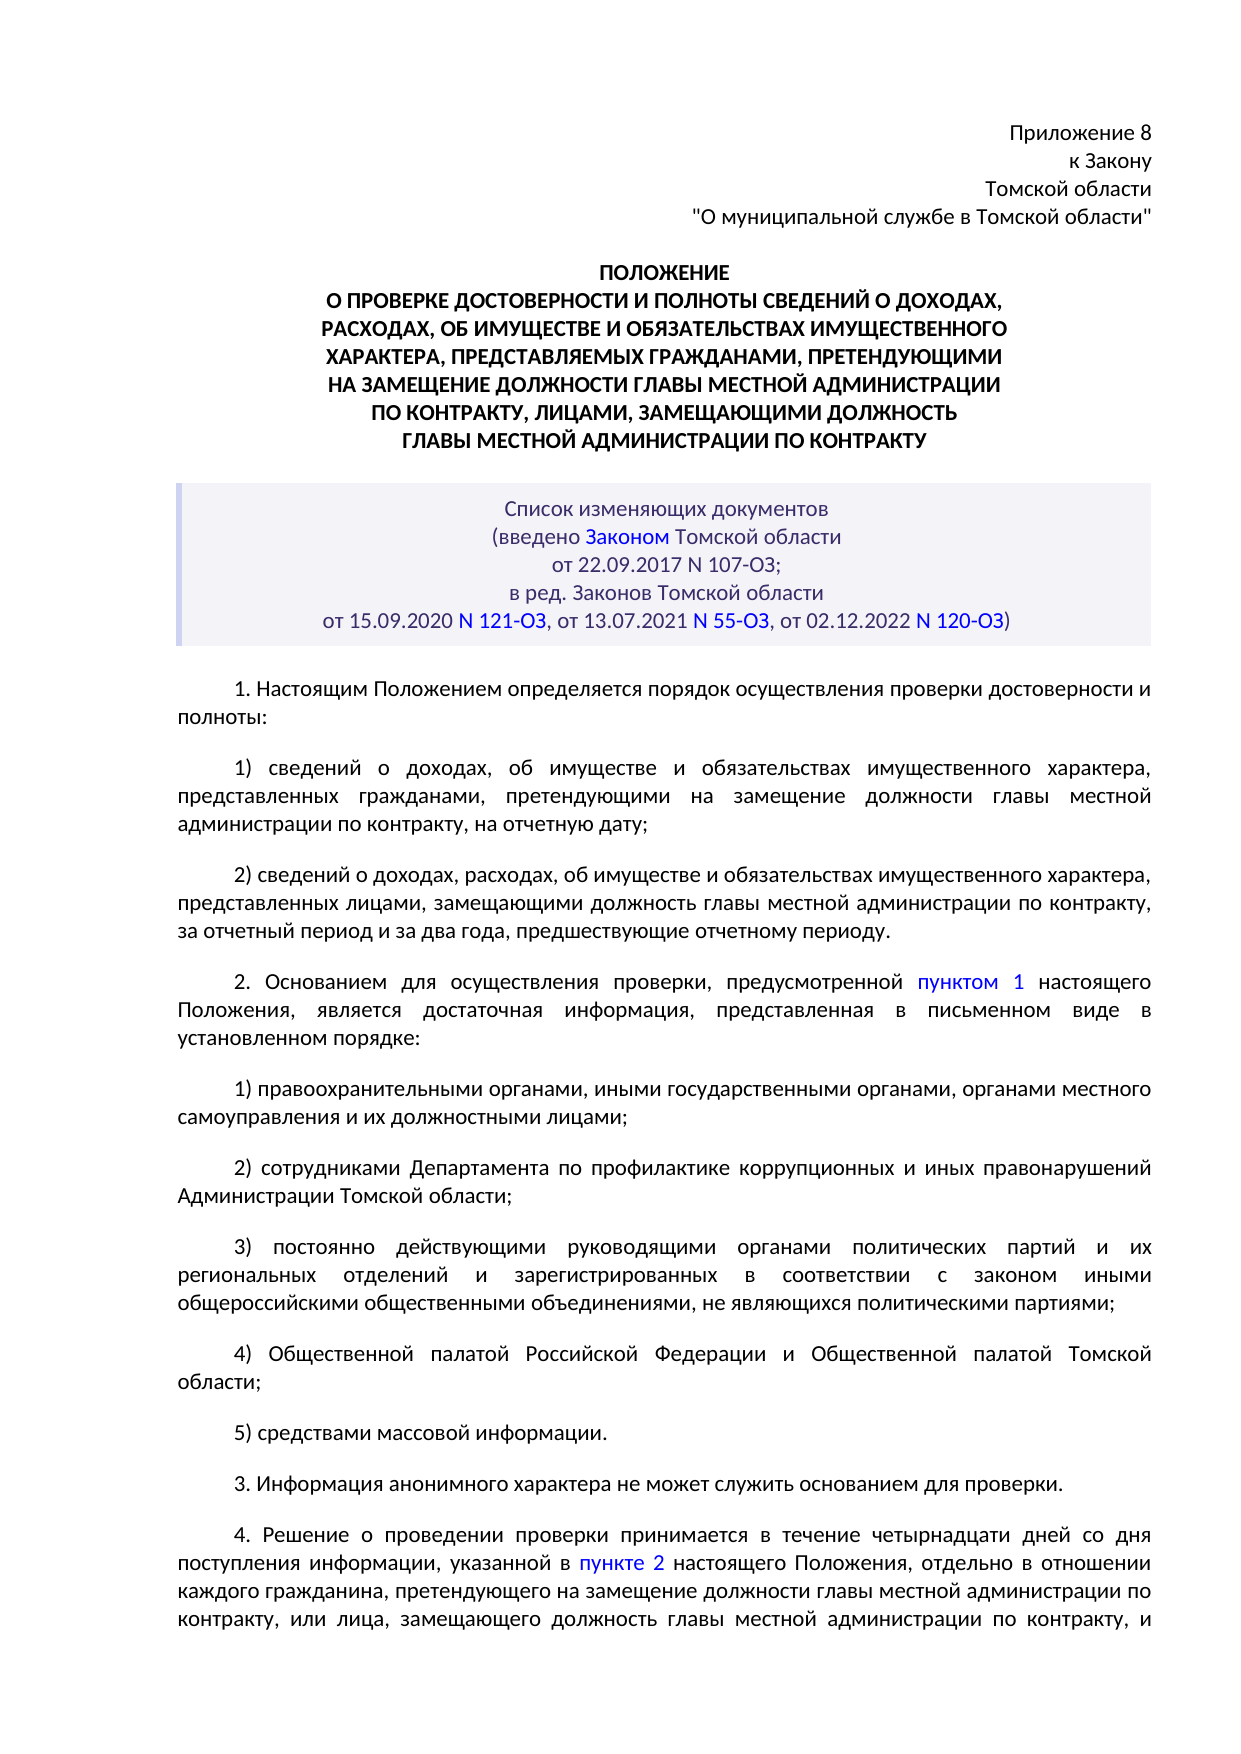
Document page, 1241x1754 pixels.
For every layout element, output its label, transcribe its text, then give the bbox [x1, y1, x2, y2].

text 3) постоянно действующими руководящими органами политических партий и их региональных отделений и зарегистрированных в соответствии с законом иными общероссийскими общественными объединениями, не являющихся политическими партиями; [177, 1232, 1152, 1316]
text 5) средствами массовой информации. [177, 1418, 1152, 1446]
text "О муниципальной службе в Томской области" [177, 202, 1152, 230]
text Приложение 8 [177, 118, 1152, 146]
text 2) сведений о доходах, расходах, об имуществе и обязательствах имущественного характера, представленных лицами, замещающими должность главы местной администрации по контракту, за отчетный период и за два года, предшествующие отчетному периоду. [177, 860, 1152, 944]
text 1) сведений о доходах, об имуществе и обязательствах имущественного характера, представленных гражданами, претендующими на замещение должности главы местной администрации по контракту, на отчетную дату; [177, 753, 1152, 837]
text 2. Основанием для осуществления проверки, предусмотренной пунктом 1 настоящего Положения, является достаточная информация, представленная в письменном виде в установленном порядке: [177, 967, 1152, 1051]
title О ПРОВЕРКЕ ДОСТОВЕРНОСТИ И ПОЛНОТЫ СВЕДЕНИЙ О ДОХОДАХ, [177, 286, 1152, 314]
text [177, 1520, 1152, 1632]
title РАСХОДАХ, ОБ ИМУЩЕСТВЕ И ОБЯЗАТЕЛЬСТВАХ ИМУЩЕСТВЕННОГО [177, 314, 1152, 342]
text 4) Общественной палатой Российской Федерации и Общественной палатой Томской области; [177, 1339, 1152, 1395]
title НА ЗАМЕЩЕНИЕ ДОЛЖНОСТИ ГЛАВЫ МЕСТНОЙ АДМИНИСТРАЦИИ [177, 370, 1152, 398]
title ПО КОНТРАКТУ, ЛИЦАМИ, ЗАМЕЩАЮЩИМИ ДОЛЖНОСТЬ [177, 398, 1152, 426]
text 1) правоохранительными органами, иными государственными органами, органами местного самоуправления и их должностными лицами; [177, 1074, 1152, 1130]
text Томской области [177, 174, 1152, 202]
title ХАРАКТЕРА, ПРЕДСТАВЛЯЕМЫХ ГРАЖДАНАМИ, ПРЕТЕНДУЮЩИМИ [177, 342, 1152, 370]
text 3. Информация анонимного характера не может служить основанием для проверки. [177, 1469, 1152, 1497]
text 1. Настоящим Положением определяется порядок осуществления проверки достоверности и полноты: [177, 674, 1152, 730]
text к Закону [177, 146, 1152, 174]
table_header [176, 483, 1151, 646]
text 2) сотрудниками Департамента по профилактике коррупционных и иных правонарушений Администрации Томской области; [177, 1153, 1152, 1209]
title ПОЛОЖЕНИЕ [177, 258, 1152, 286]
title ГЛАВЫ МЕСТНОЙ АДМИНИСТРАЦИИ ПО КОНТРАКТУ [177, 426, 1152, 454]
